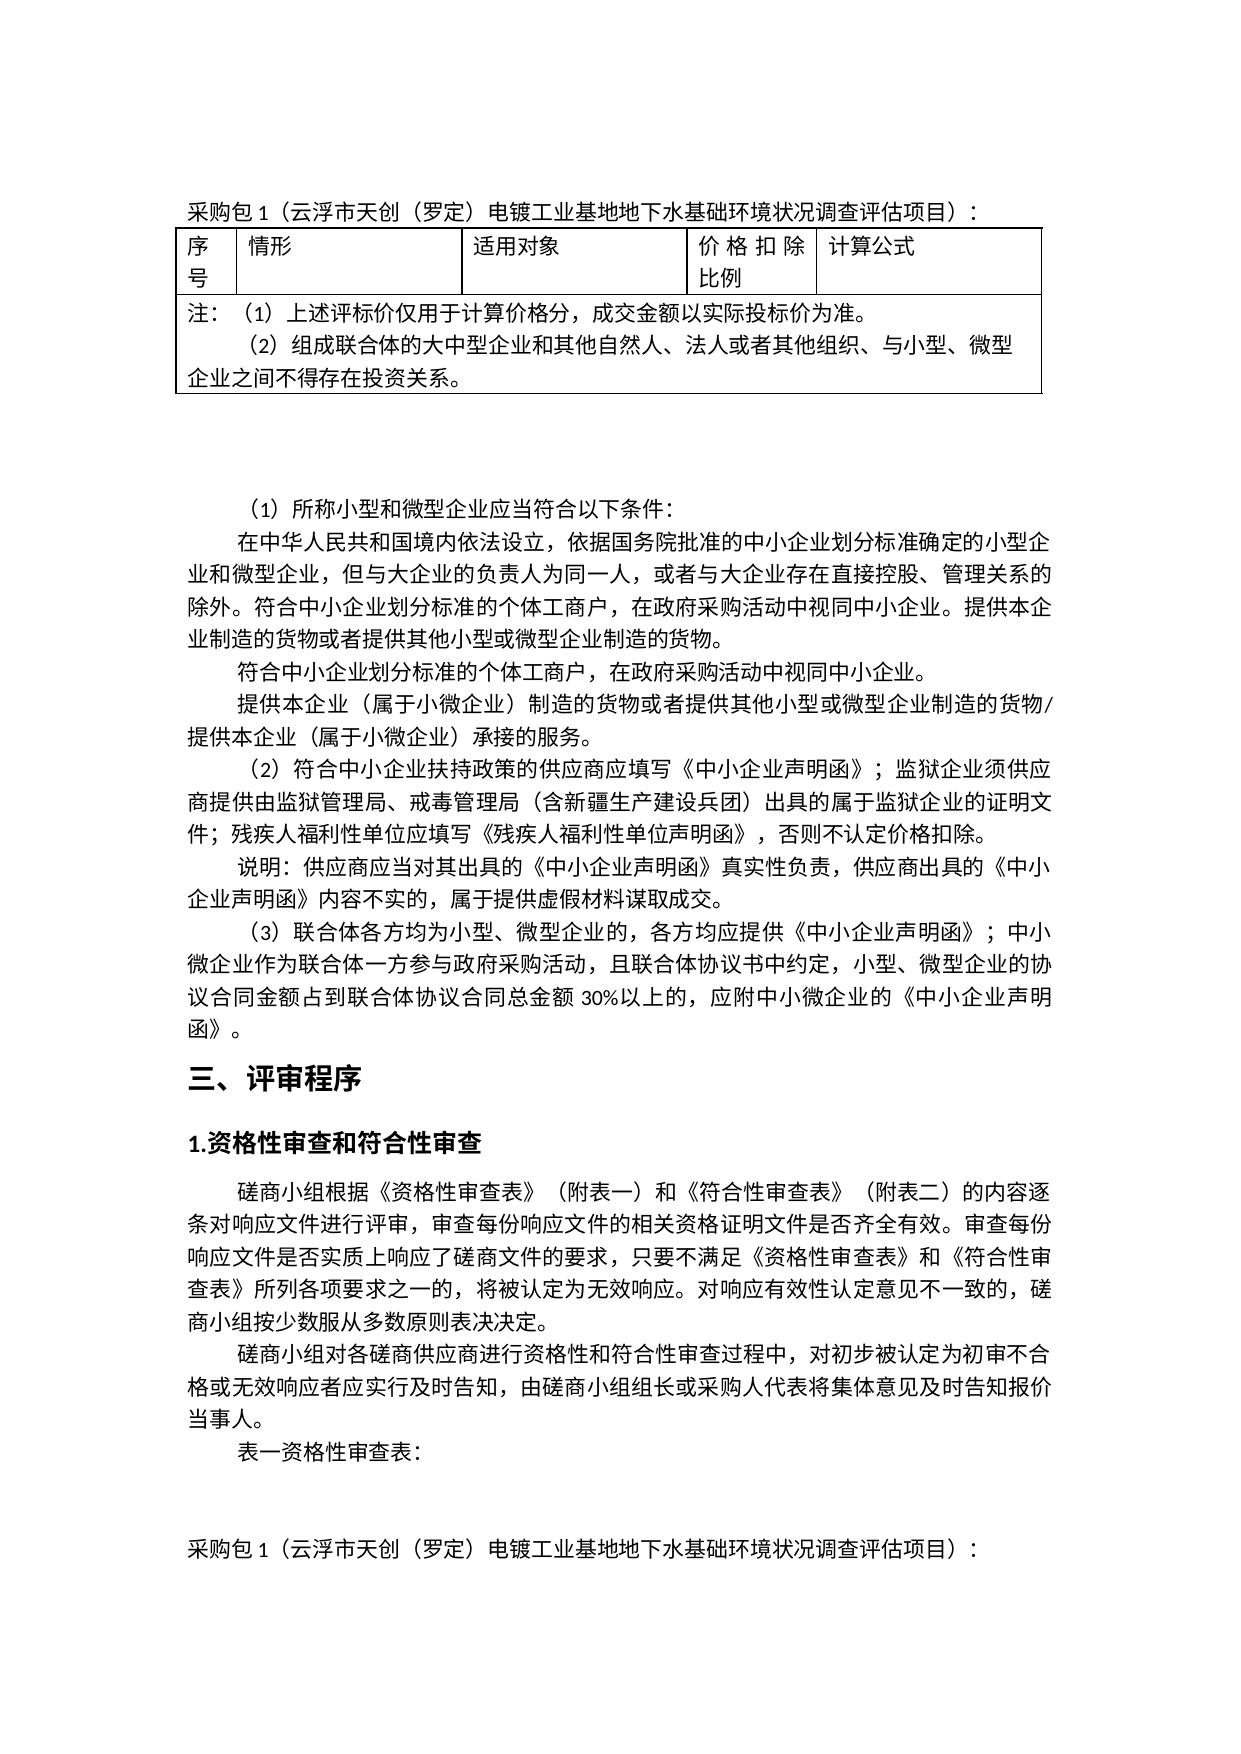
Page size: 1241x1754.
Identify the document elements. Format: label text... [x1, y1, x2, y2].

text （1）所称小型和微型企业应当符合以下条件： [187, 492, 1053, 524]
table_cell 注：（1）上述评标价仅用于计算价格分，成交金额以实际投标价为准。 （2）组成联合体的大中型企业和其他自然人、法人或者其他组织、与小型、微型企业之间不得存在投资关系。 [177, 295, 1041, 393]
table_header 计算公式 [817, 229, 1041, 293]
text 磋商小组根据《资格性审查表》（附表一）和《符合性审查表》（附表二）的内容逐条对响应文件进行评审，审查每份响应文件的相关资格证明文件是否齐全有效。审查每份响应文件是否实质上响应了磋商文件的要求，只要不满足《资格性审查表》和《符合性审查表》所列各项要求之一的，将被认定为无效响应。对响应有效性认定意见不一致的，磋商小组按少数服从多数原则表决决定。 [187, 1174, 1053, 1337]
text 在中华人民共和国境内依法设立，依据国务院批准的中小企业划分标准确定的小型企业和微型企业，但与大企业的负责人为同一人，或者与大企业存在直接控股、管理关系的除外。符合中小企业划分标准的个体工商户，在政府采购活动中视同中小企业。提供本企业制造的货物或者提供其他小型或微型企业制造的货物。 [187, 524, 1053, 654]
table_header 情形 [237, 229, 461, 293]
table_header 价格扣除比例 [688, 229, 816, 293]
text （3）联合体各方均为小型、微型企业的，各方均应提供《中小企业声明函》；中小微企业作为联合体一方参与政府采购活动，且联合体协议书中约定，小型、微型企业的协议合同金额占到联合体协议合同总金额30%以上的，应附中小微企业的《中小企业声明函》。 [187, 914, 1053, 1044]
text 采购包1（云浮市天创（罗定）电镀工业基地地下水基础环境状况调查评估项目）： [187, 1532, 1053, 1564]
text 1.资格性审查和符合性审查 [187, 1109, 1053, 1174]
table_header 序号 [177, 229, 236, 293]
text 磋商小组对各磋商供应商进行资格性和符合性审查过程中，对初步被认定为初审不合格或无效响应者应实行及时告知，由磋商小组组长或采购人代表将集体意见及时告知报价当事人。 [187, 1337, 1053, 1434]
text 符合中小企业划分标准的个体工商户，在政府采购活动中视同中小企业。 [187, 654, 1053, 687]
text 表一资格性审查表： [187, 1434, 1053, 1467]
text 说明：供应商应当对其出具的《中小企业声明函》真实性负责，供应商出具的《中小企业声明函》内容不实的，属于提供虚假材料谋取成交。 [187, 849, 1053, 914]
text 提供本企业（属于小微企业）制造的货物或者提供其他小型或微型企业制造的货物/提供本企业（属于小微企业）承接的服务。 [187, 687, 1053, 752]
text （2）符合中小企业扶持政策的供应商应填写《中小企业声明函》；监狱企业须供应商提供由监狱管理局、戒毒管理局（含新疆生产建设兵团）出具的属于监狱企业的证明文件；残疾人福利性单位应填写《残疾人福利性单位声明函》，否则不认定价格扣除。 [187, 752, 1053, 849]
text 三、评审程序 [187, 1044, 1053, 1109]
text 采购包1（云浮市天创（罗定）电镀工业基地地下水基础环境状况调查评估项目）： [187, 194, 1053, 227]
table_header 适用对象 [463, 229, 686, 293]
